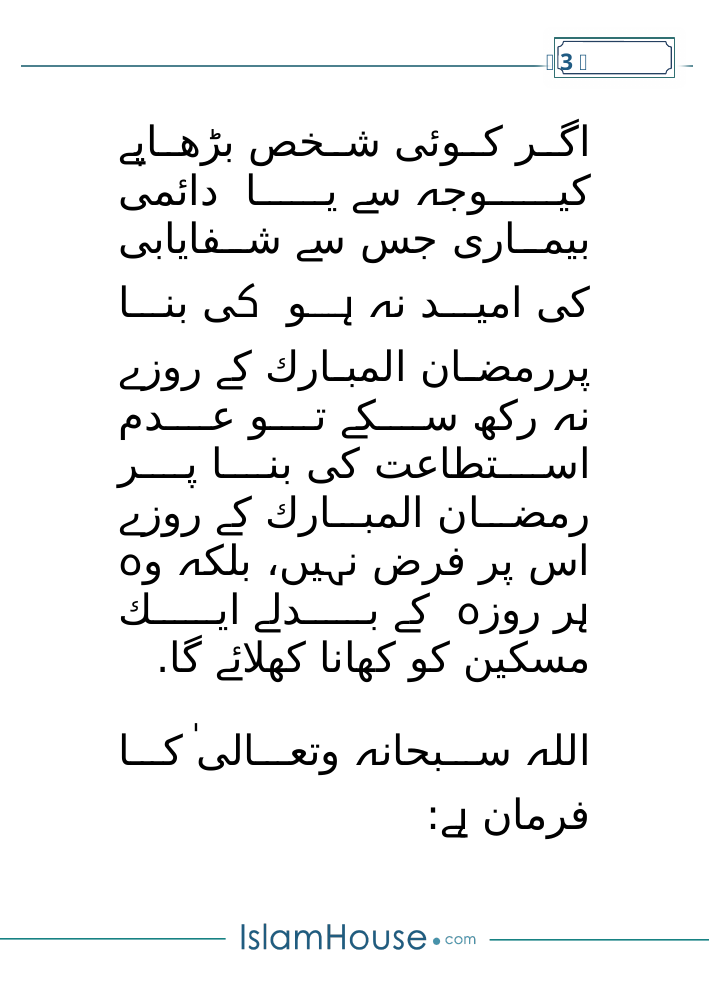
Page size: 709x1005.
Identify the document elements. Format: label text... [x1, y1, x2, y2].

picture [0, 918, 226, 955]
text اگر كوئى شخص بڑھاپے کیوجہ سے يا دائمى بیمارى جس سے شفايابى كى اميد نہ ہو کى بنا پررمضان المبارك كے روزے نہ ركھ سكے تو عدم استطاعت كى بنا پر رمضان المبارك كے روزے اس پر فرض نہيں، بلكہ وہ ہر روزہ كے بدلے ايك مسكين كو كھانا كھلائے گا. [118, 118, 591, 683]
picture [233, 919, 709, 956]
text اللہ سبحانہ وتعالىٰ كا فرمان ہے: [118, 712, 591, 839]
